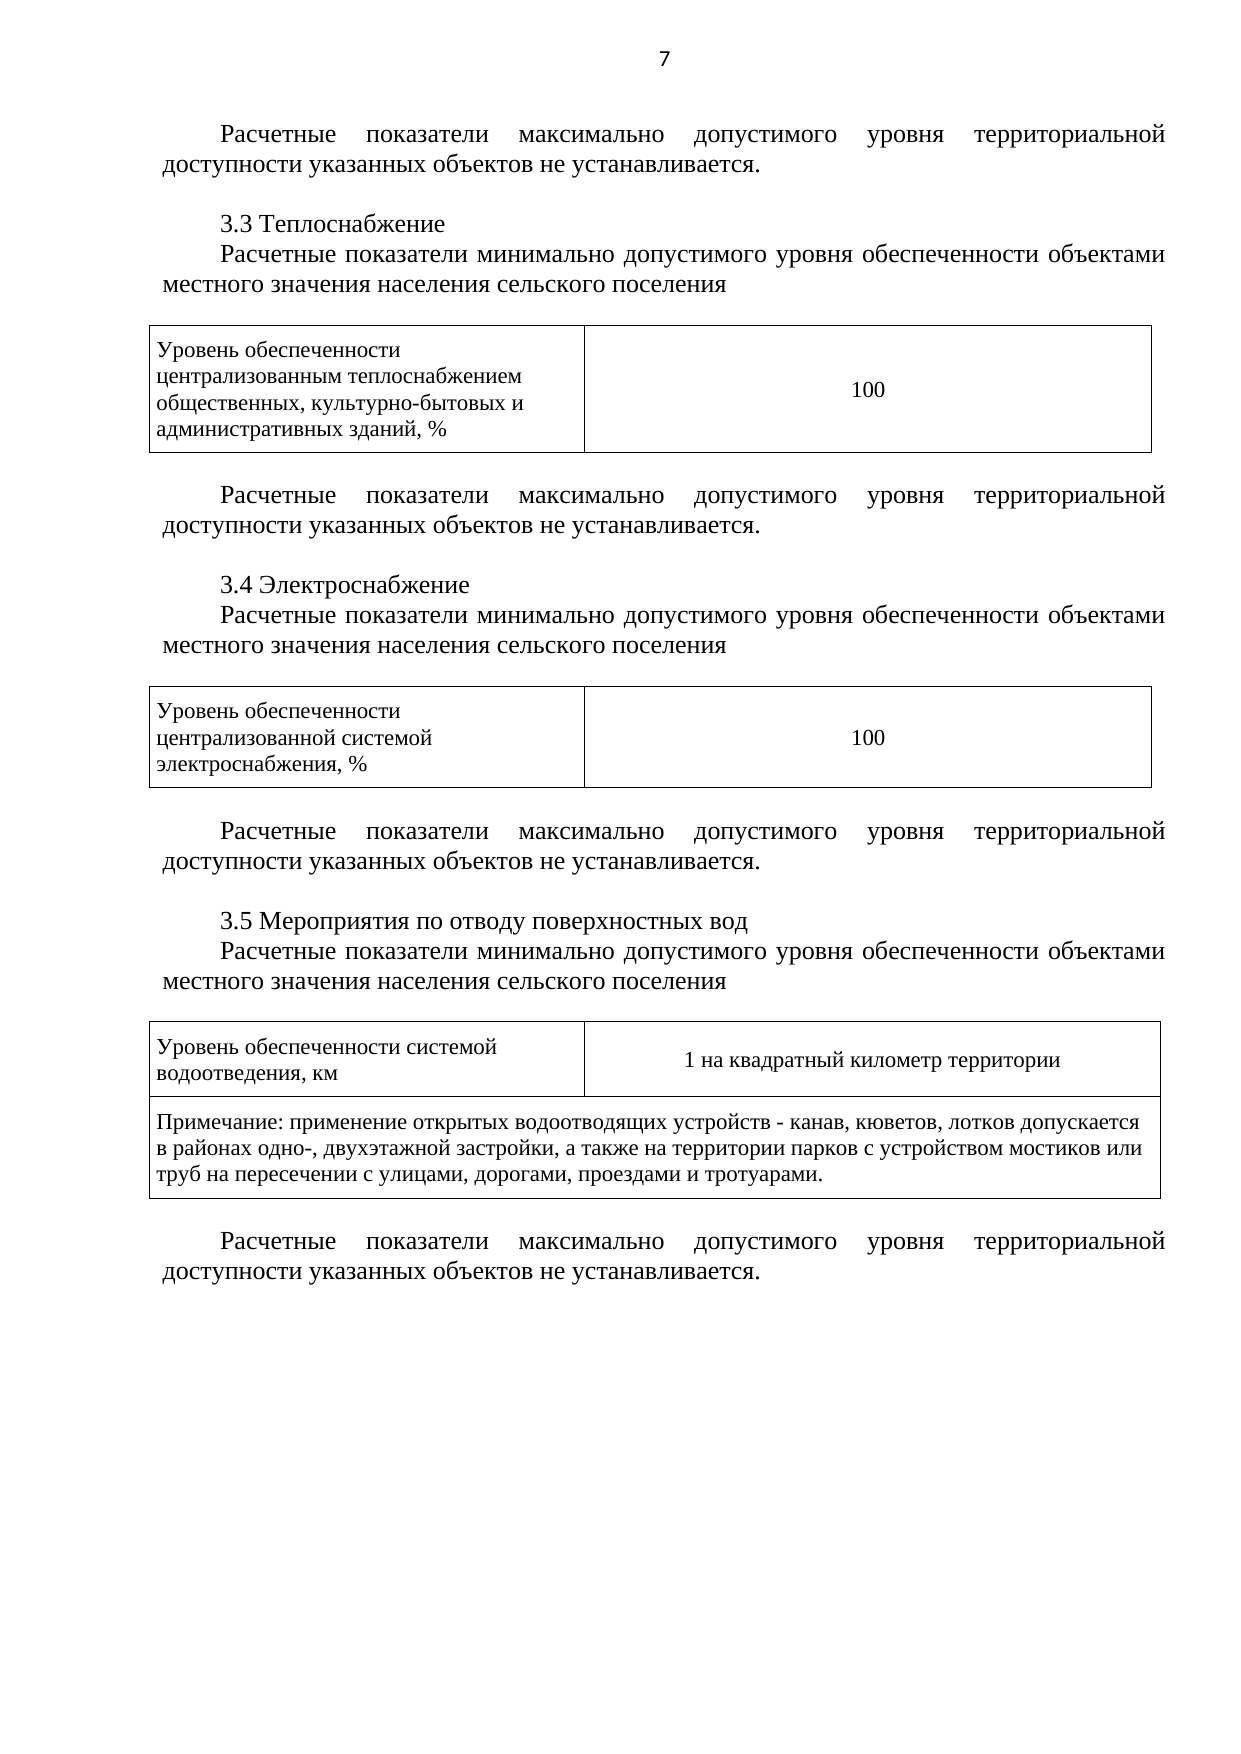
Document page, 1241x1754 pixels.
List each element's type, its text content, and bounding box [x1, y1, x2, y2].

text Расчетные показатели максимально допустимого уровня территориальной доступности указанных объектов не устанавливается. [162, 479, 1167, 539]
text Расчетные показатели минимально допустимого уровня обеспеченности объектами местного значения населения сельского поселения [162, 599, 1167, 659]
text Расчетные показатели максимально допустимого уровня территориальной доступности указанных объектов не устанавливается. [162, 815, 1167, 875]
table_header 100 [585, 687, 1151, 787]
text 3.5 Мероприятия по отводу поверхностных вод [162, 905, 1167, 935]
table_header Уровень обеспеченности централизованным теплоснабжением общественных, культурно-бытовых и административных зданий, % [150, 326, 584, 452]
text 3.4 Электроснабжение [162, 569, 1167, 599]
table_header Уровень обеспеченности централизованной системой электроснабжения, % [150, 687, 584, 787]
table_cell Примечание: применение открытых водоотводящих устройств - канав, кюветов, лотков допускается в районах одно-, двухэтажной застройки, а также на территории парков с устройством мостиков или труб на пересечении с улицами, дорогами, проездами и тротуарами. [150, 1097, 1160, 1197]
table_header 100 [585, 326, 1151, 452]
table_header Уровень обеспеченности системой водоотведения, км [150, 1022, 584, 1096]
text Расчетные показатели максимально допустимого уровня территориальной доступности указанных объектов не устанавливается. [162, 118, 1167, 178]
text 3.3 Теплоснабжение [162, 208, 1167, 238]
text Расчетные показатели минимально допустимого уровня обеспеченности объектами местного значения населения сельского поселения [162, 238, 1167, 298]
text Расчетные показатели максимально допустимого уровня территориальной доступности указанных объектов не устанавливается. [162, 1225, 1167, 1285]
table_header 1 на квадратный километр территории [585, 1022, 1160, 1096]
text Расчетные показатели минимально допустимого уровня обеспеченности объектами местного значения населения сельского поселения [162, 935, 1167, 995]
